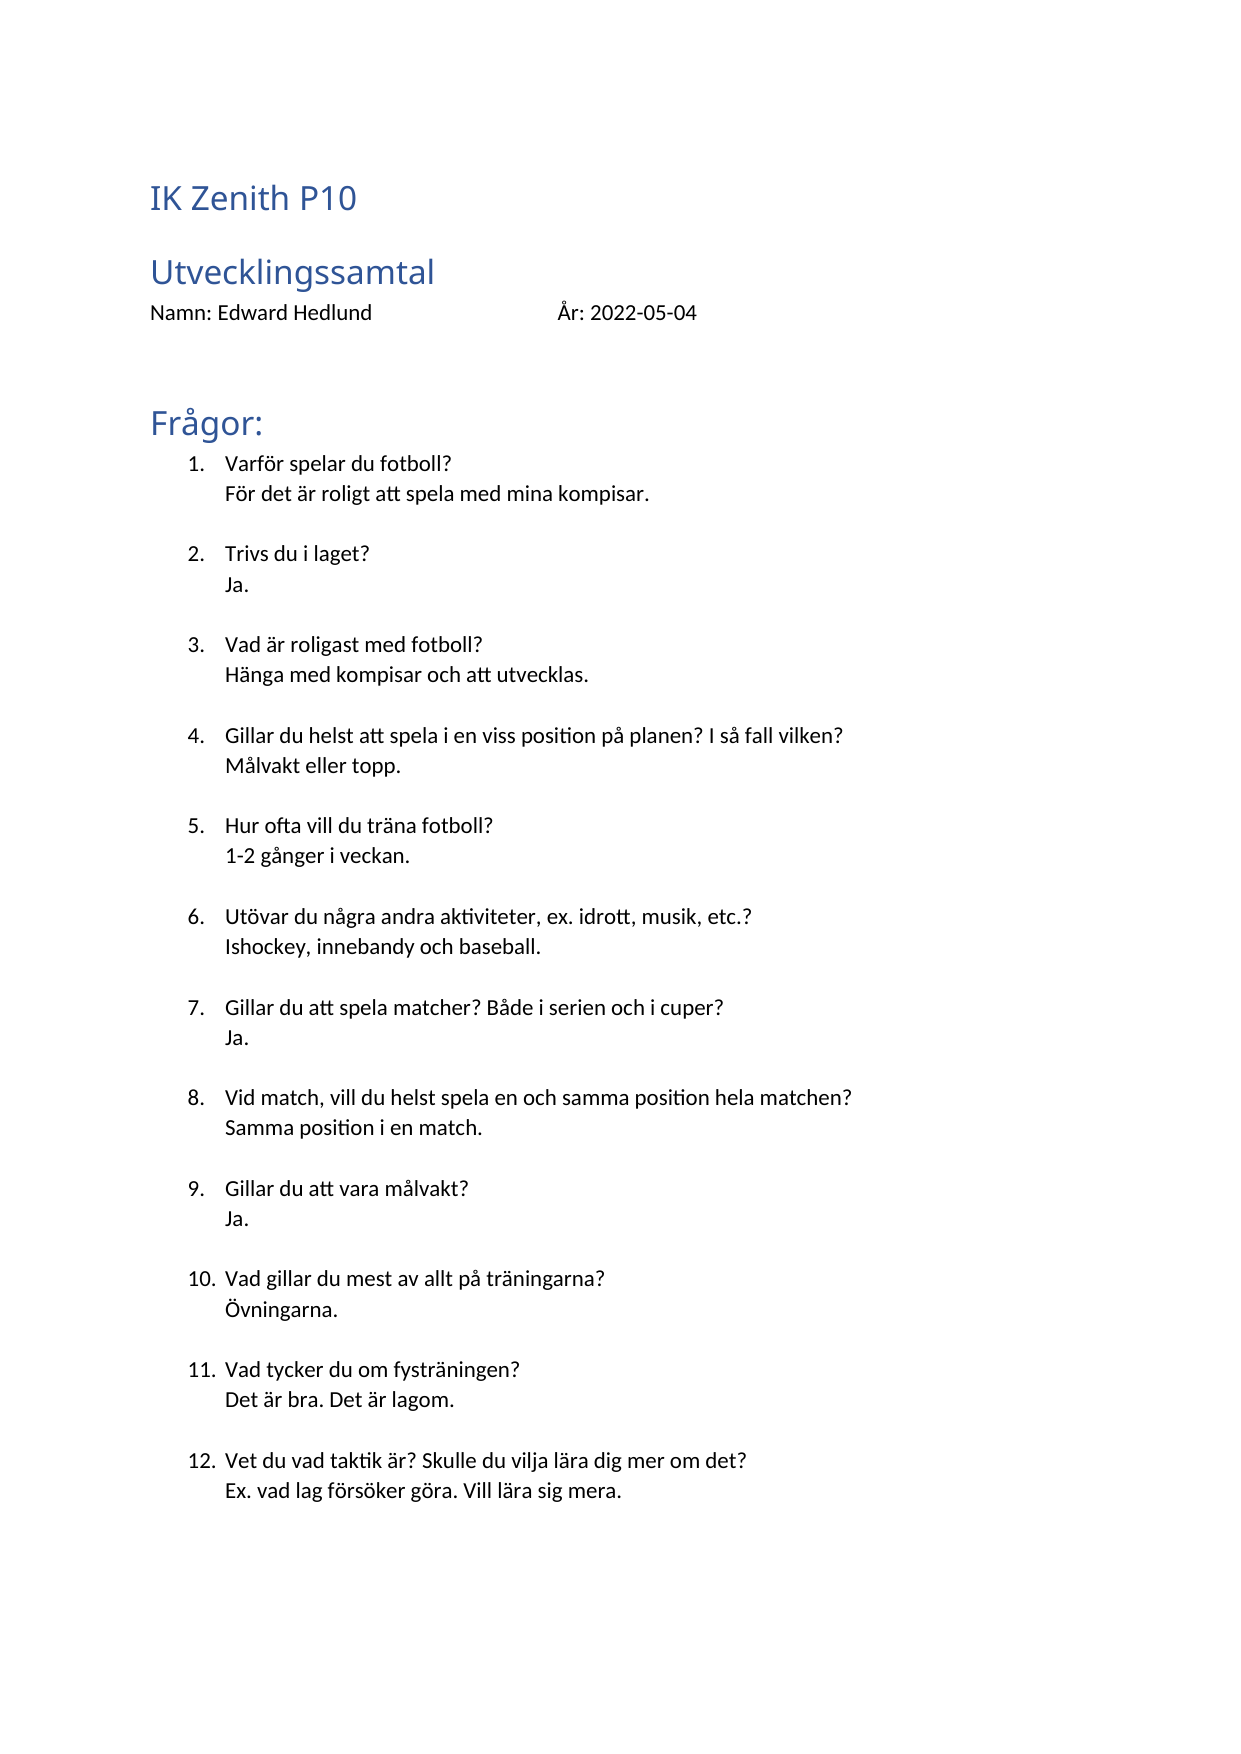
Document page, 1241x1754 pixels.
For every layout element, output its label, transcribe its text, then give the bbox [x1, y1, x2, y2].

list Gillar du helst att spela i en viss position på planen? I så fall vilken? Målvakt eller topp. [187, 721, 1090, 809]
subtitle Frågor: [150, 400, 1090, 445]
subtitle IK Zenith P10 [150, 175, 1090, 220]
list Gillar du att spela matcher? Både i serien och i cuper? Ja. [187, 993, 1090, 1081]
list Vad är roligast med fotboll? Hänga med kompisar och att utvecklas. [187, 630, 1090, 719]
subtitle Utvecklingssamtal [150, 249, 1090, 294]
list Utövar du några andra aktiviteter, ex. idrott, musik, etc.? Ishockey, innebandy och baseball. [187, 902, 1090, 991]
list Trivs du i laget? Ja. [187, 539, 1090, 628]
list Vad tycker du om fysträningen? Det är bra. Det är lagom. [187, 1355, 1090, 1444]
list Gillar du att vara målvakt? Ja. [187, 1174, 1090, 1262]
list Vid match, vill du helst spela en och samma position hela matchen? Samma position i en match. [187, 1083, 1090, 1172]
list Hur ofta vill du träna fotboll? 1-2 gånger i veckan. [187, 811, 1090, 900]
list Vet du vad taktik är? Skulle du vilja lära dig mer om det? Ex. vad lag försöker göra. Vill lära sig mera. [187, 1446, 1090, 1534]
text Namn: Edward Hedlund År: 2022-05-04 [150, 298, 1090, 326]
list Varför spelar du fotboll? För det är roligt att spela med mina kompisar. [187, 449, 1090, 537]
list Vad gillar du mest av allt på träningarna? Övningarna. [187, 1264, 1090, 1353]
